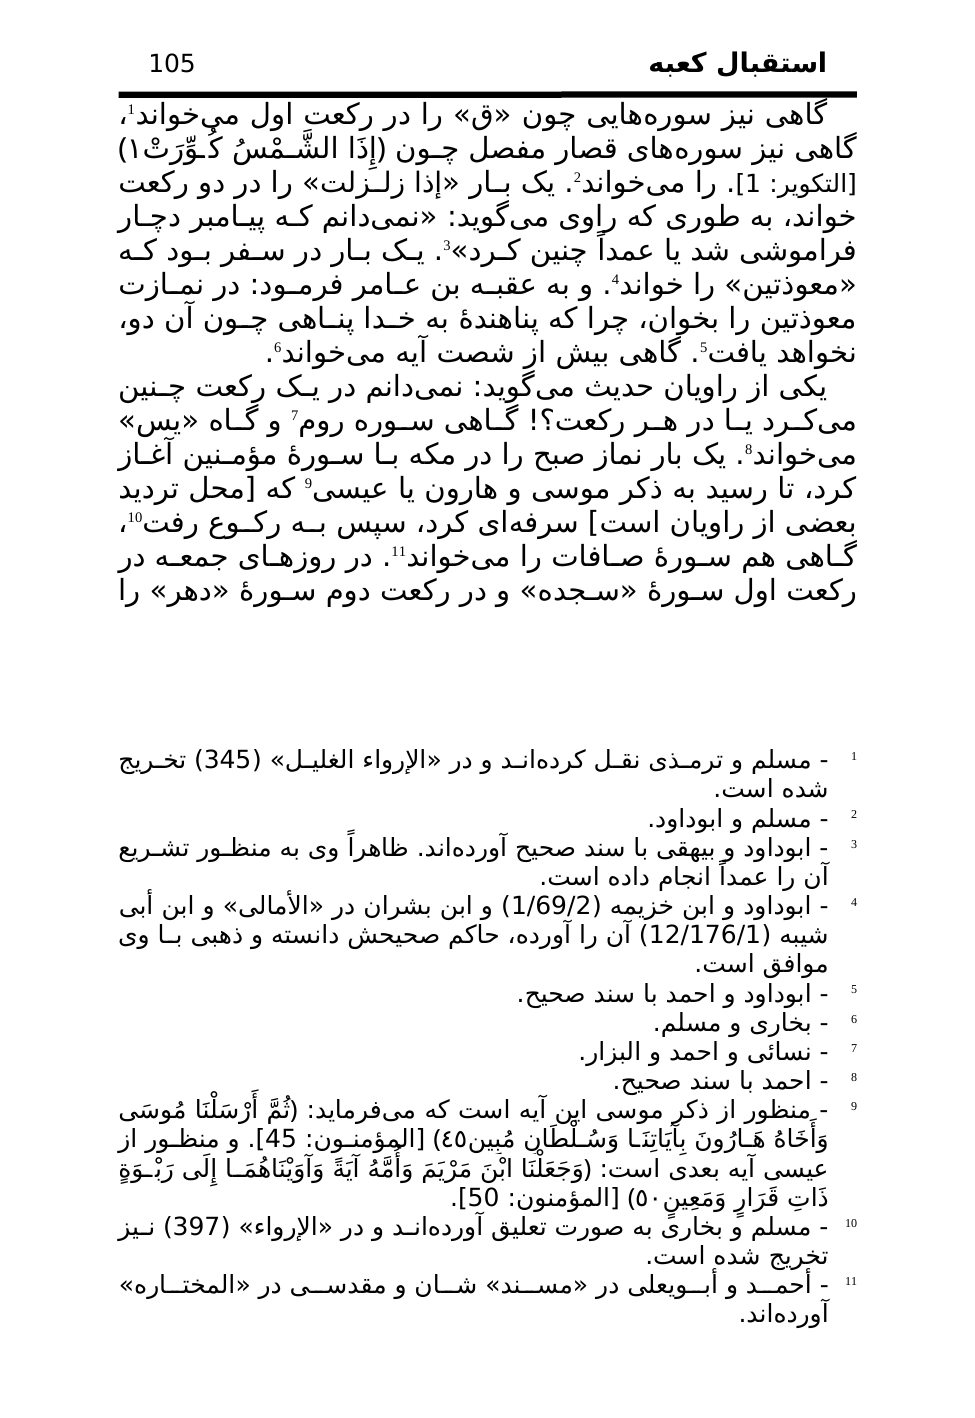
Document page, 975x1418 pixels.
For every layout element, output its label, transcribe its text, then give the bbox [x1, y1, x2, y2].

text گاهی نیز سوره‌هایی چون «ق» را در رکعت اول می‌خواند، گاهی نیز سوره‌های قصار مفصل چون ﴿إِذَا الشَّمْسُ كُوِّرَتْ١﴾ [التكوير: 1]. را می‌خواند. یک بار «إذا زلزلت» را در دو رکعت خواند، به طوری که راوی می‌گوید: «نمی‌دانم که پیامبر دچار فراموشی شد یا عمداً چنین کرد». یک بار در سفر بود که «معوذتین» را خواند. و به عقبه بن عامر فرمود: در نمازت معوذتین را بخوان، چرا که پناهندۀ به خدا پناهی چون آن دو، نخواهد یافت. گاهی بیش از شصت آیه می‌خواند. [118, 98, 857, 369]
text یکی از راویان حدیث می‌گوید: نمی‌دانم در یک رکعت چنین می‌کرد یا در هر رکعت؟! گاهی سوره روم و گاه «یس» می‌خواند. یک بار نماز صبح را در مکه با سورۀ مؤمنین آغاز کرد، تا رسید به ذکر موسی و هارون یا عیسی که [محل تردید بعضی از راویان است] سرفه‌ای کرد، سپس به رکوع رفت، گاهی هم سورۀ صافات را می‌خواند. در روزهای جمعه در رکعت اول سورۀ «سجده» و در رکعت دوم سورۀ «دهر» را می‌خواند، رکعت اول را طرد می‌داد و رکعت دوم را کوتاه می‌گزارد. [118, 369, 857, 641]
